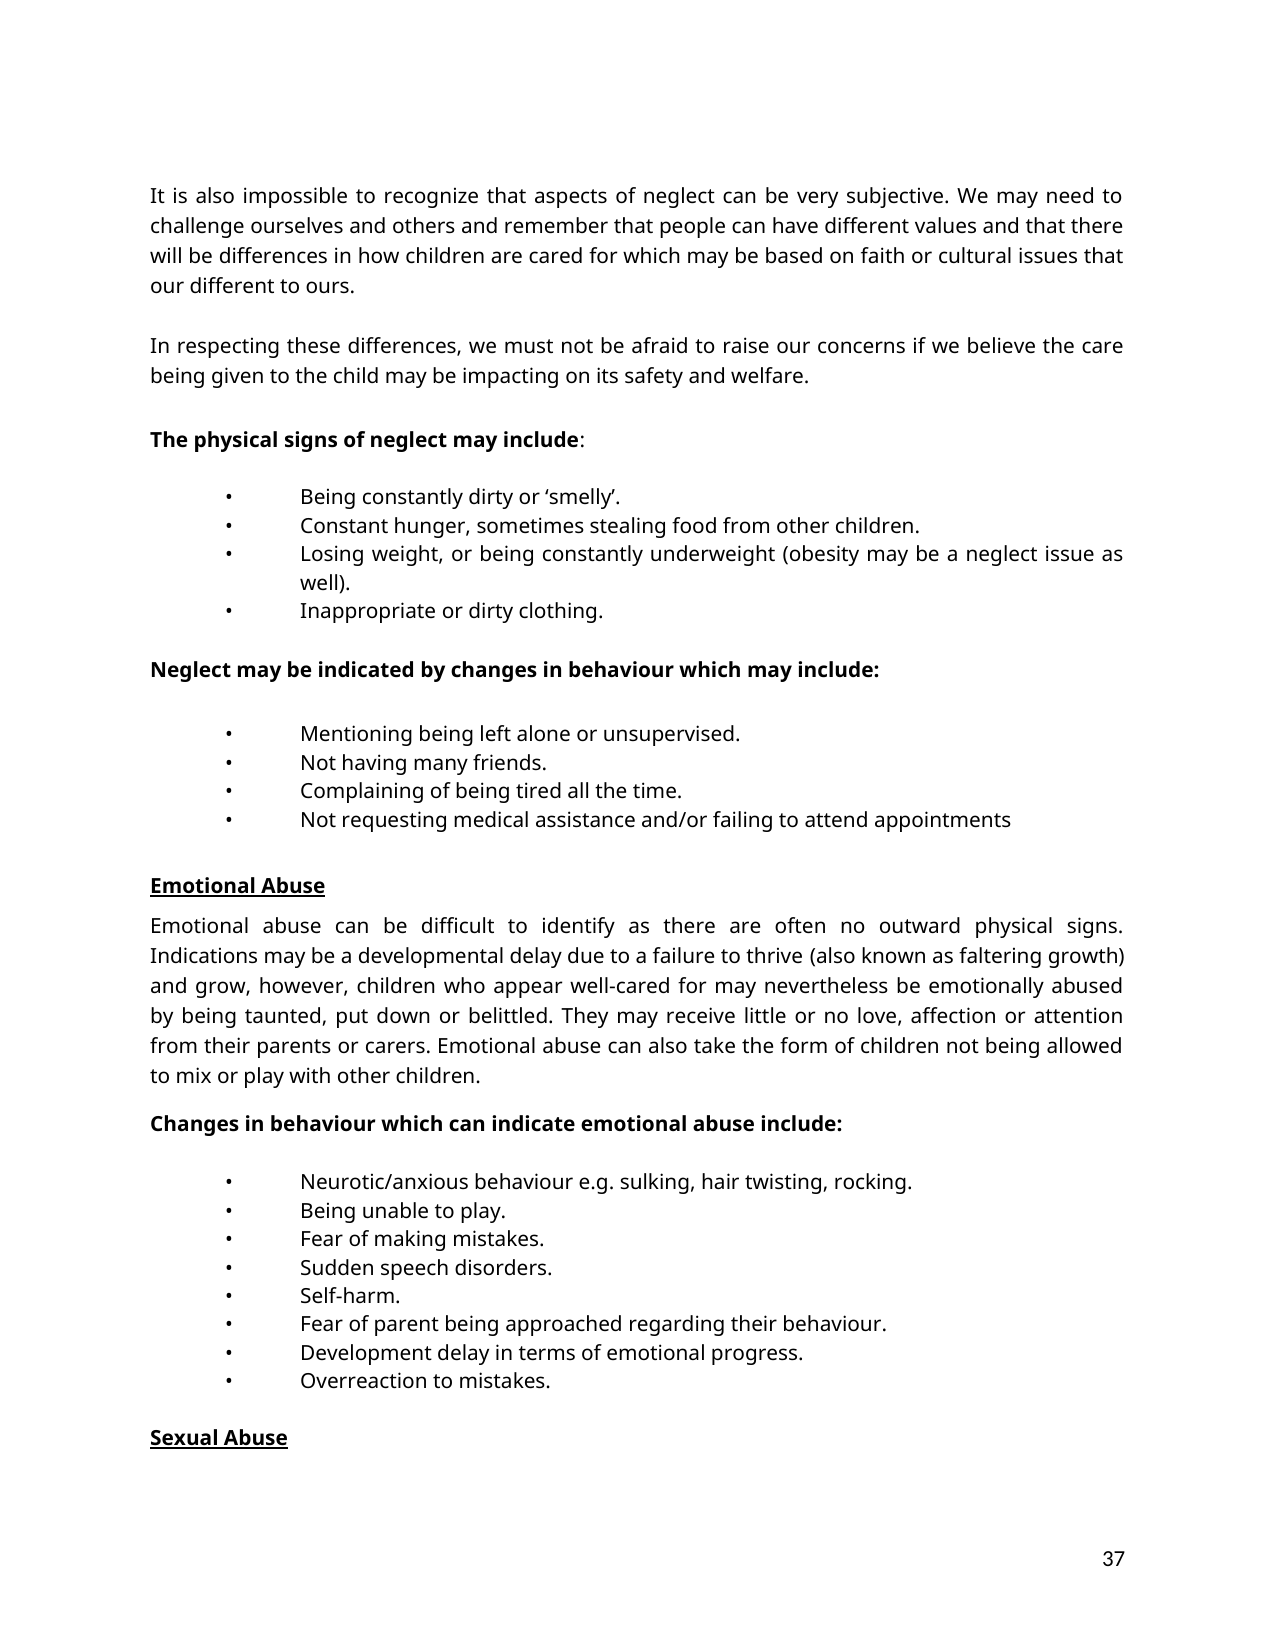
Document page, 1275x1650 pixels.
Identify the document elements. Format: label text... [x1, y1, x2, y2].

text It is also impossible to recognize that aspects of neglect can be very subjective. We may need to challenge ourselves and others and remember that people can have different values and that there will be differences in how children are cared for which may be based on faith or cultural issues that our different to ours. [150, 180, 1125, 300]
text Sexual Abuse [150, 1423, 1125, 1452]
text In respecting these differences, we must not be afraid to raise our concerns if we believe the care being given to the child may be impacting on its safety and welfare. [150, 330, 1125, 390]
text • Inappropriate or dirty clothing. [225, 596, 1125, 625]
text • Constant hunger, sometimes stealing food from other children. [225, 511, 1125, 539]
text • Not having many friends. [225, 748, 1125, 776]
text • Being unable to play. [225, 1196, 1125, 1224]
text • Losing weight, or being constantly underweight (obesity may be a neglect issue as well). [225, 539, 1125, 596]
text Neglect may be indicated by changes in behaviour which may include: [150, 653, 1125, 683]
text • Mentioning being left alone or unsupervised. [225, 719, 1125, 748]
text • Fear of making mistakes. [225, 1224, 1125, 1253]
text Emotional Abuse [150, 869, 1125, 899]
text • Overreaction to mistakes. [225, 1366, 1125, 1395]
text • Fear of parent being approached regarding their behaviour. [225, 1309, 1125, 1338]
text • Neurotic/anxious behaviour e.g. sulking, hair twisting, rocking. [225, 1167, 1125, 1196]
text Changes in behaviour which can indicate emotional abuse include: [150, 1107, 1125, 1137]
text • Self-harm. [225, 1281, 1125, 1309]
text Emotional abuse can be difficult to identify as there are often no outward physical signs. Indications may be a developmental delay due to a failure to thrive (also known as faltering growth) and grow, however, children who appear well-cared for may nevertheless be emotionally abused by being taunted, put down or belittled. They may receive little or no love, affection or attention from their parents or carers. Emotional abuse can also take the form of children not being allowed to mix or play with other children. [150, 910, 1125, 1090]
text • Being constantly dirty or ‘smelly’. [225, 482, 1125, 511]
text • Complaining of being tired all the time. [225, 776, 1125, 805]
text • Development delay in terms of emotional progress. [225, 1338, 1125, 1366]
text • Sudden speech disorders. [225, 1253, 1125, 1281]
text The physical signs of neglect may include: [150, 424, 1125, 454]
text • Not requesting medical assistance and/or failing to attend appointments [225, 805, 1125, 833]
